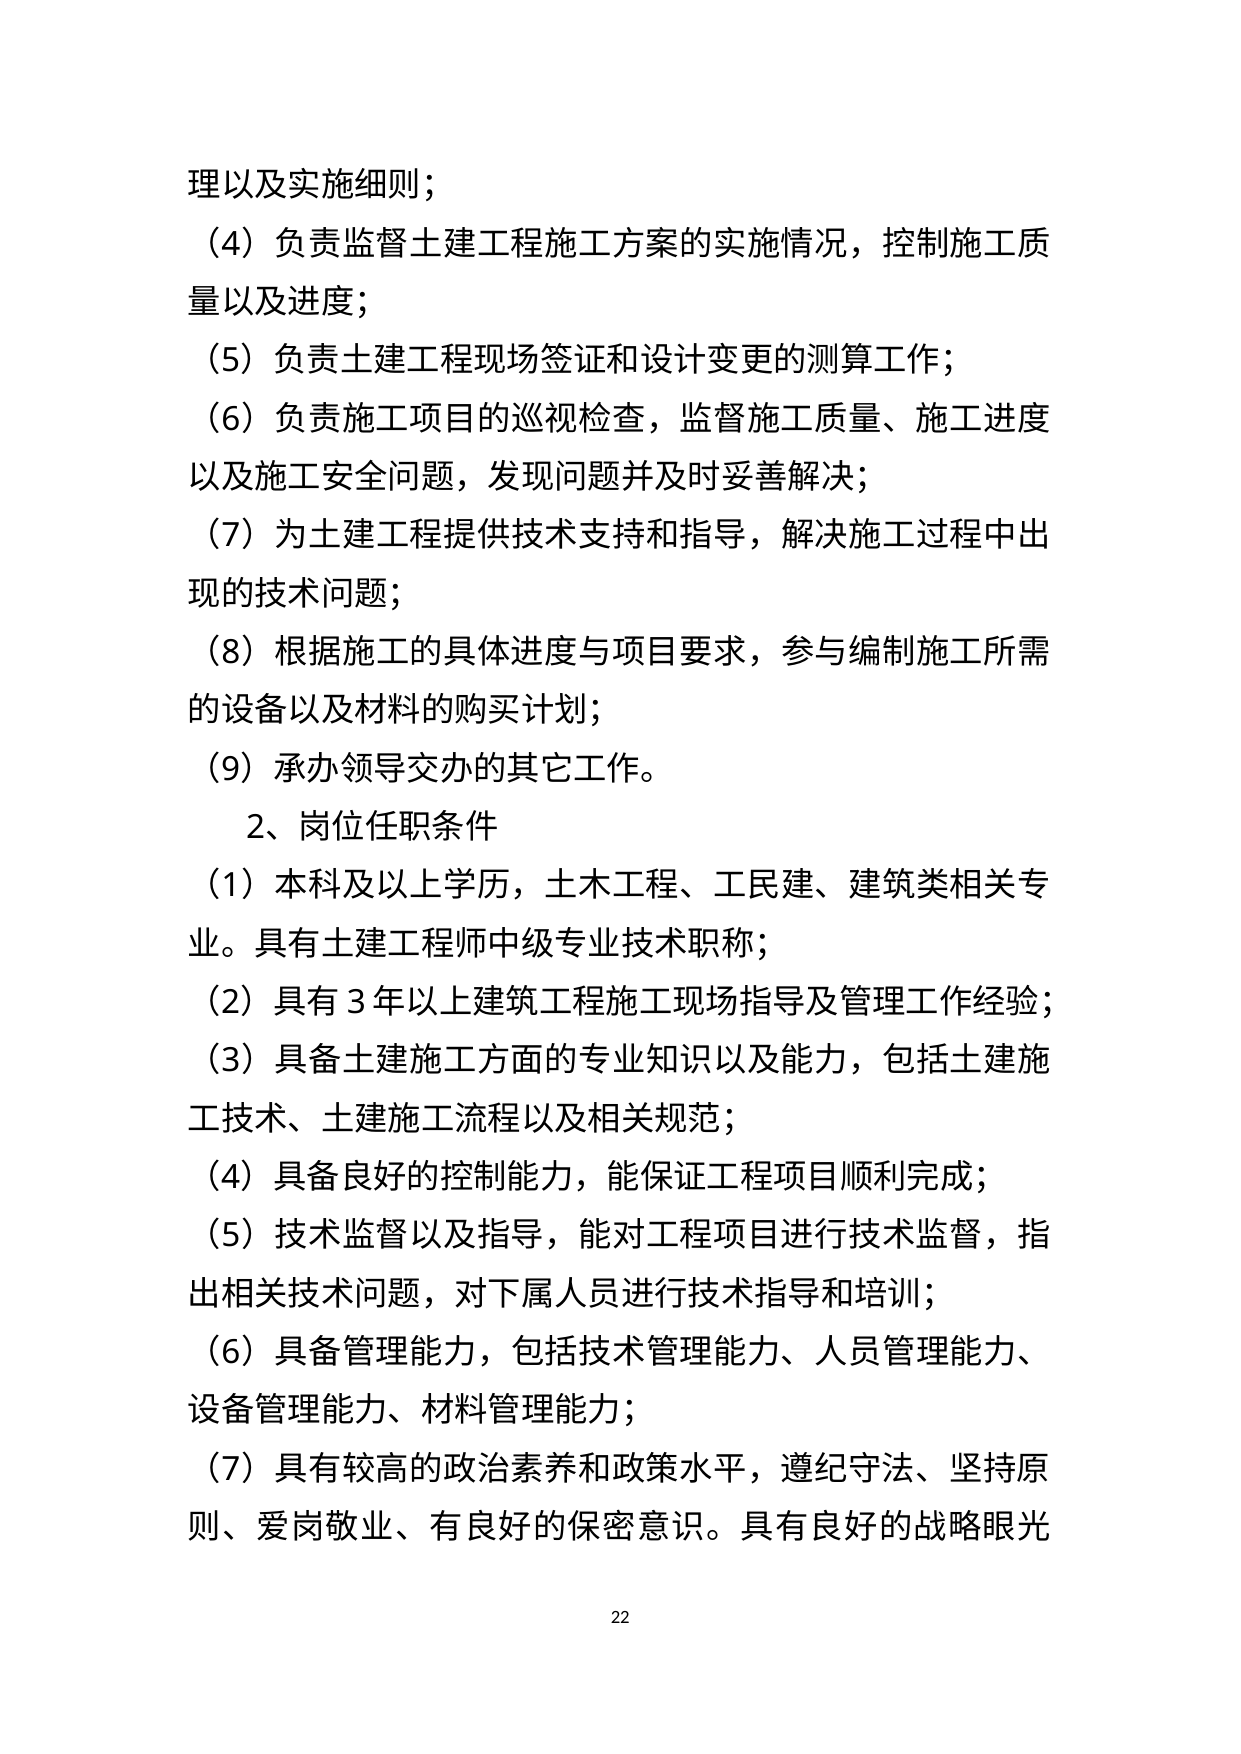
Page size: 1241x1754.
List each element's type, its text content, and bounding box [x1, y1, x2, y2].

text （8）根据施工的具体进度与项目要求，参与编制施工所需的设备以及材料的购买计划； [187, 617, 1053, 733]
text （7）为土建工程提供技术支持和指导，解决施工过程中出现的技术问题； [187, 500, 1053, 617]
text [187, 1433, 1053, 1550]
text （6）具备管理能力，包括技术管理能力、人员管理能力、设备管理能力、材料管理能力； [187, 1317, 1053, 1433]
text 2、岗位任职条件 [187, 792, 1053, 850]
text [187, 150, 1053, 208]
text （5）技术监督以及指导，能对工程项目进行技术监督，指出相关技术问题，对下属人员进行技术指导和培训； [187, 1200, 1053, 1317]
text （9）承办领导交办的其它工作。 [187, 733, 1053, 792]
text （1）本科及以上学历，土木工程、工民建、建筑类相关专业。具有土建工程师中级专业技术职称； [187, 850, 1053, 967]
text （5）负责土建工程现场签证和设计变更的测算工作； [187, 325, 1053, 383]
text （6）负责施工项目的巡视检查，监督施工质量、施工进度以及施工安全问题，发现问题并及时妥善解决； [187, 383, 1053, 500]
text （3）具备土建施工方面的专业知识以及能力，包括土建施工技术、土建施工流程以及相关规范； [187, 1025, 1053, 1142]
text （4）负责监督土建工程施工方案的实施情况，控制施工质量以及进度； [187, 208, 1053, 325]
text （2）具有3年以上建筑工程施工现场指导及管理工作经验； [187, 967, 1053, 1025]
text （4）具备良好的控制能力，能保证工程项目顺利完成； [187, 1142, 1053, 1200]
